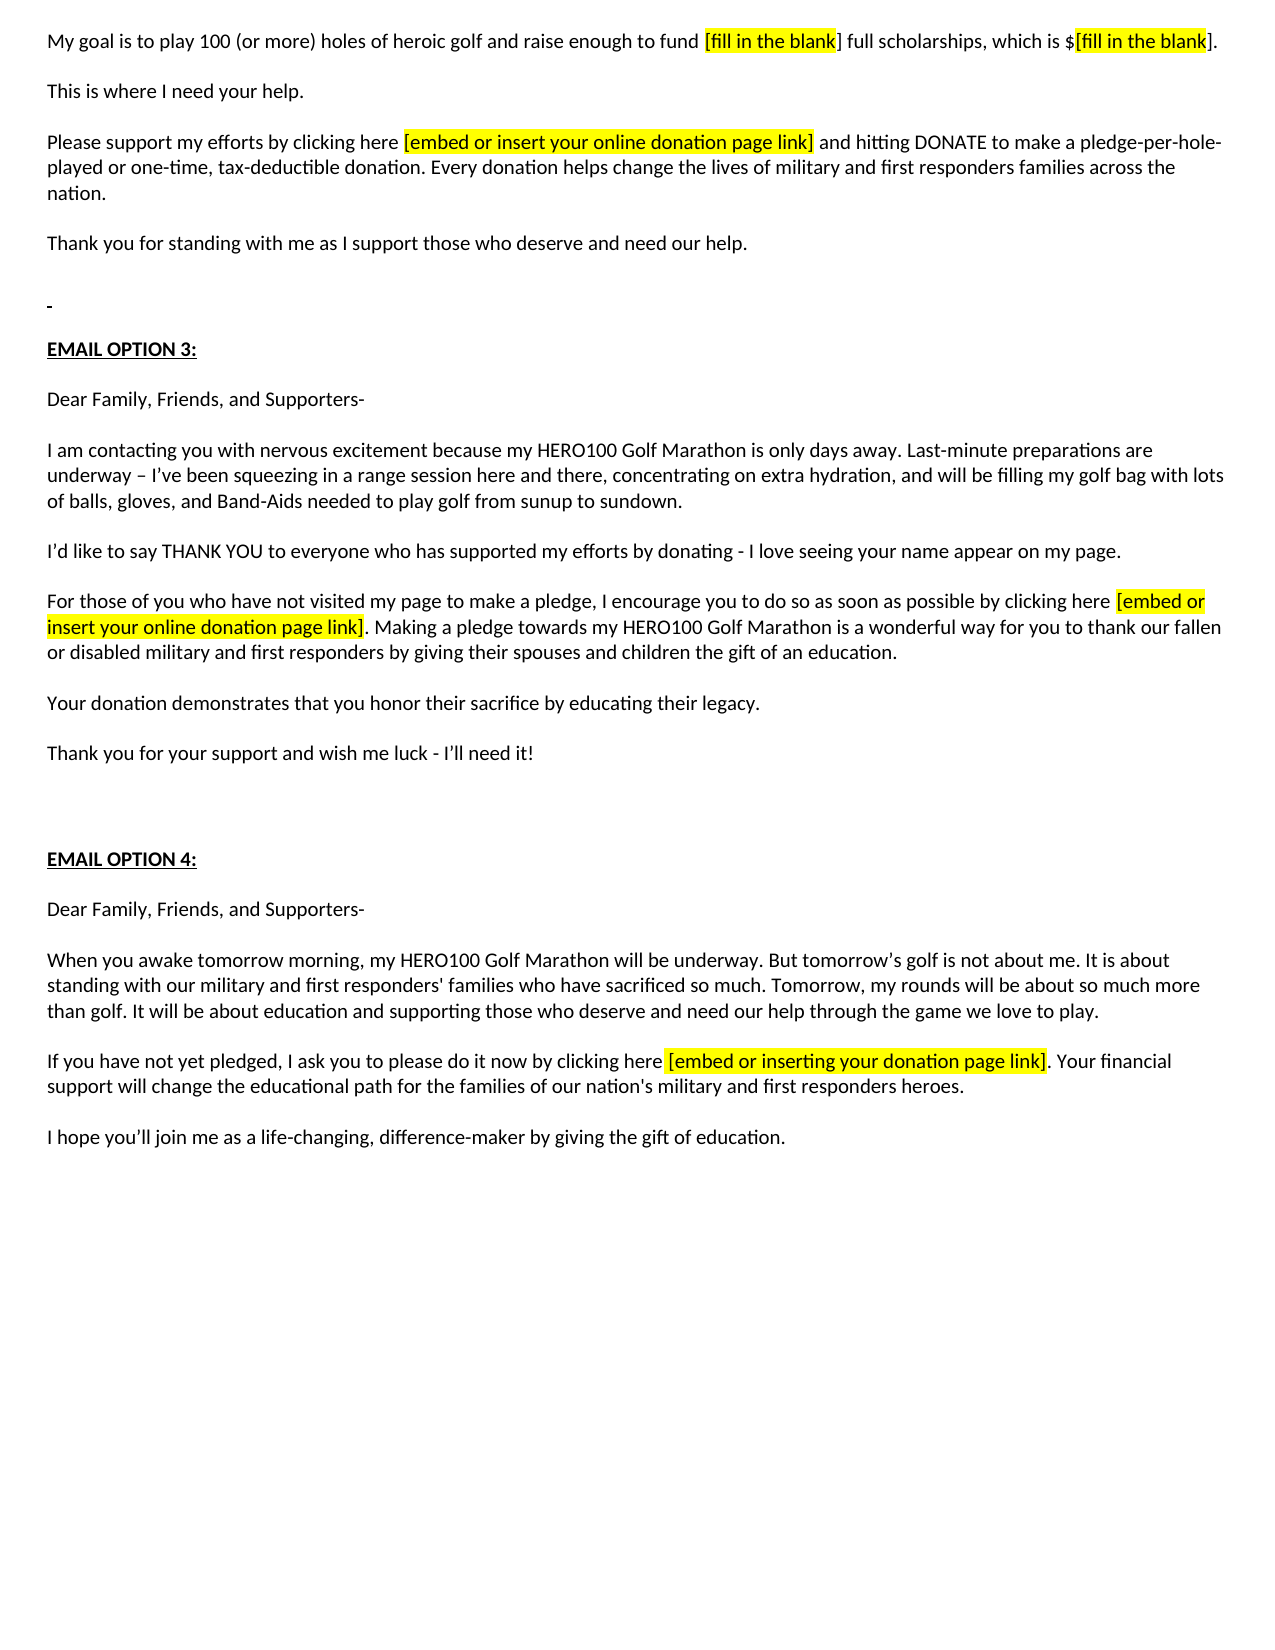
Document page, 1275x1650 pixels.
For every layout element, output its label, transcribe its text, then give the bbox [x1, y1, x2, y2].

text EMAIL OPTION 4: [47, 846, 1237, 872]
text This is where I need your help. [47, 78, 1237, 104]
text I hope you’ll join me as a life-changing, difference-maker by giving the gift of education. [47, 1124, 1237, 1149]
text EMAIL OPTION 3: [47, 336, 1237, 362]
text Dear Family, Friends, and Supporters- [47, 387, 1237, 412]
text Dear Family, Friends, and Supporters- [47, 897, 1237, 922]
text Thank you for your support and wish me luck - I’ll need it! [47, 740, 1237, 766]
text I’d like to say THANK YOU to everyone who has supported my efforts by donating - I love seeing your name appear on my page. [47, 538, 1237, 564]
text My goal is to play 100 (or more) holes of heroic golf and raise enough to fund [fill in the blank] full scholarships, which is $[fill in the blank]. [47, 28, 705, 53]
text I am contacting you with nervous excitement because my HERO100 Golf Marathon is only days away. Last-minute preparations are underway – I’ve been squeezing in a range session here and there, concentrating on extra hydration, and will be filling my golf bag with lots of balls, gloves, and Band-Aids needed to play golf from sunup to sundown. [47, 437, 1237, 513]
text For those of you who have not visited my page to make a pledge, I encourage you to do so as soon as possible by clicking here [embed or insert your online donation page link]. Making a pledge towards my HERO100 Golf Marathon is a wonderful way for you to thank our fallen or disabled military and first responders by giving their spouses and children the gift of an education. [47, 589, 1237, 665]
text If you have not yet pledged, I ask you to please do it now by clicking here [embed or inserting your donation page link]. Your financial support will change the educational path for the families of our nation's military and first responders heroes. [47, 1048, 1237, 1099]
text When you awake tomorrow morning, my HERO100 Golf Marathon will be underway. But tomorrow’s golf is not about me. It is about standing with our military and first responders' families who have sacrificed so much. Tomorrow, my rounds will be about so much more than golf. It will be about education and supporting those who deserve and need our help through the game we love to play. [47, 947, 1237, 1023]
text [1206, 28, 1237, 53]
text Your donation demonstrates that you honor their sacrifice by educating their legacy. [47, 690, 1237, 715]
text Thank you for standing with me as I support those who deserve and need our help. [47, 230, 1237, 256]
text Please support my efforts by clicking here [embed or insert your online donation page link] and hitting DONATE to make a pledge-per-hole-played or one-time, tax-deductible donation. Every donation helps change the lives of military and first responders families across the nation. [47, 129, 1237, 205]
